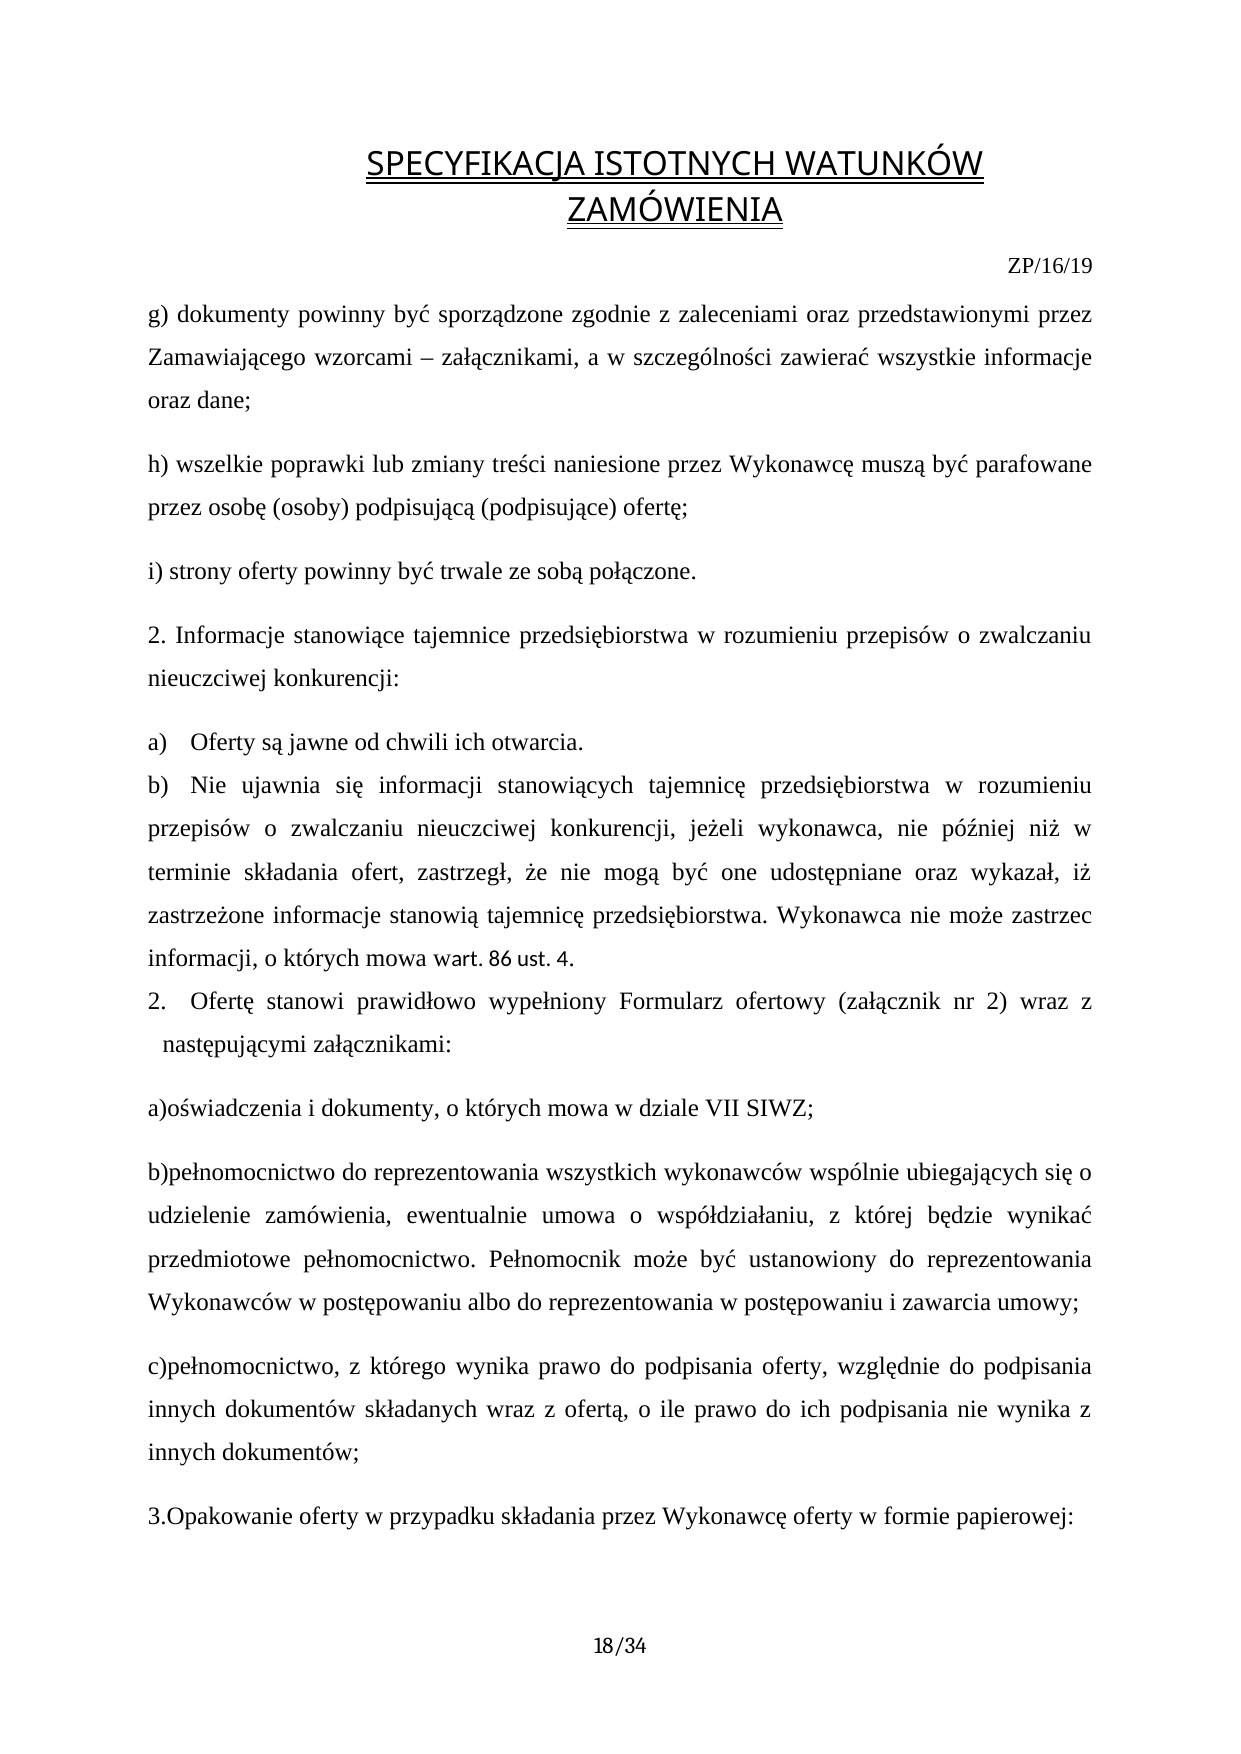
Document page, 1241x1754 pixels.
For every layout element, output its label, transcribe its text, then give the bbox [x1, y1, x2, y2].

text g) dokumenty powinny być sporządzone zgodnie z zaleceniami oraz przedstawionymi przez Zamawiającego wzorcami – załącznikami, a w szczególności zawierać wszystkie informacje oraz dane; [148, 299, 1093, 414]
text 2. Informacje stanowiące tajemnice przedsiębiorstwa w rozumieniu przepisów o zwalczaniu nieuczciwej konkurencji: [148, 620, 1093, 692]
text b)pełnomocnictwo do reprezentowania wszystkich wykonawców wspólnie ubiegających się o udzielenie zamówienia, ewentualnie umowa o współdziałaniu, z której będzie wynikać przedmiotowe pełnomocnictwo. Pełnomocnik może być ustanowiony do reprezentowania Wykonawców w postępowaniu albo do reprezentowania w postępowaniu i zawarcia umowy; [148, 1157, 1093, 1316]
list Oferty są jawne od chwili ich otwarcia. [148, 727, 1093, 756]
text a)oświadczenia i dokumenty, o których mowa w dziale VII SIWZ; [148, 1093, 1093, 1122]
text 3.Opakowanie oferty w przypadku składania przez Wykonawcę oferty w formie papierowej: [148, 1501, 1093, 1530]
list Nie ujawnia się informacji stanowiących tajemnicę przedsiębiorstwa w rozumieniu przepisów o zwalczaniu nieuczciwej konkurencji, jeżeli wykonawca, nie później niż w terminie składania ofert, zastrzegł, że nie mogą być one udostępniane oraz wykazał, iż zastrzeżone informacje stanowią tajemnicę przedsiębiorstwa. Wykonawca nie może zastrzec informacji, o których mowa wart. 86 ust. 4. [148, 770, 1093, 972]
text h) wszelkie poprawki lub zmiany treści naniesione przez Wykonawcę muszą być parafowane przez osobę (osoby) podpisującą (podpisujące) ofertę; [148, 449, 1093, 521]
list Ofertę stanowi prawidłowo wypełniony Formularz ofertowy (załącznik nr 2) wraz z następującymi załącznikami: [148, 986, 1093, 1058]
text i) strony oferty powinny być trwale ze sobą połączone. [148, 556, 1093, 585]
text c)pełnomocnictwo, z którego wynika prawo do podpisania oferty, względnie do podpisania innych dokumentów składanych wraz z ofertą, o ile prawo do ich podpisania nie wynika z innych dokumentów; [148, 1351, 1093, 1466]
